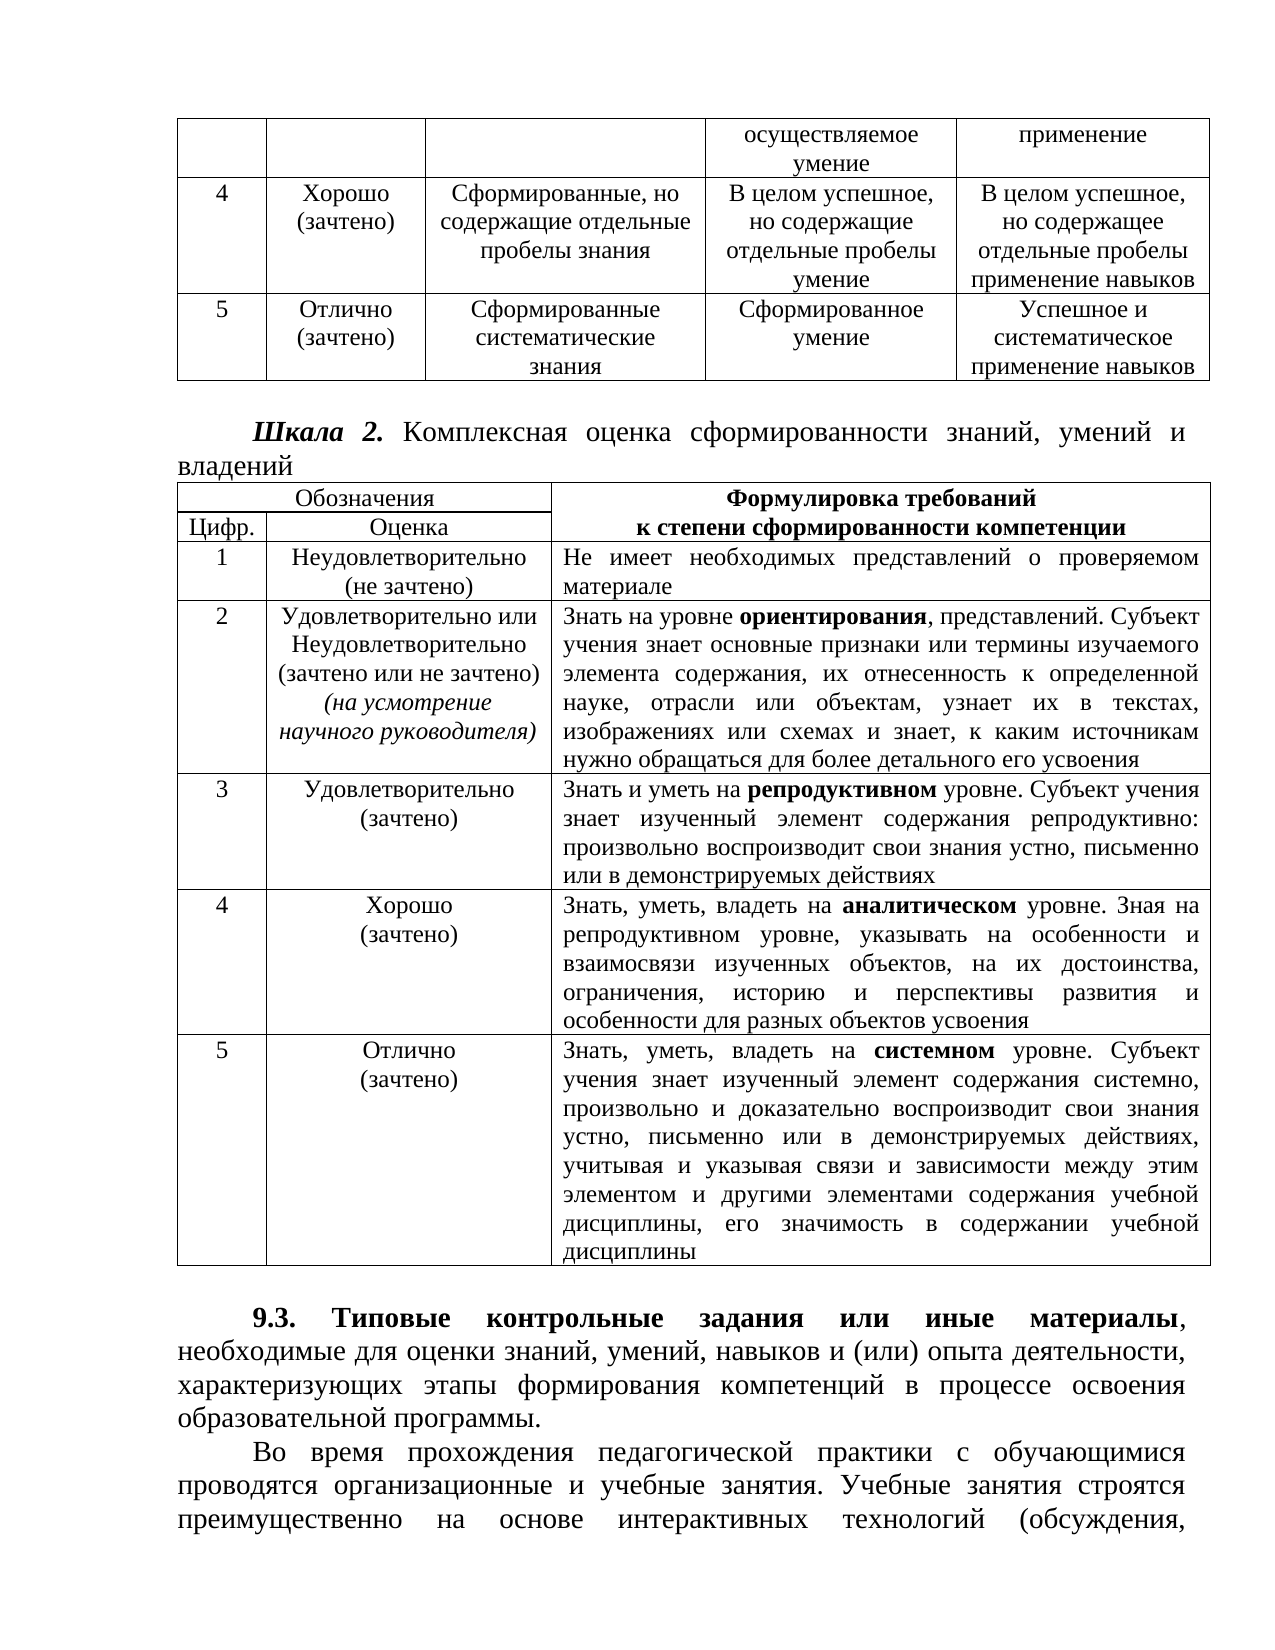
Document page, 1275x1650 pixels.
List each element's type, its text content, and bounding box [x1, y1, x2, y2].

table_cell 3 [178, 119, 266, 177]
table_cell Удовлетворительно или Неудовлетворительно (зачтено или не зачтено) (на усмотрение научного руководителя) [267, 601, 551, 773]
table_cell Сформированные систематические знания [426, 294, 705, 380]
text 9.3. Типовые контрольные задания или иные материалы, необходимые для оценки знаний, умений, навыков и (или) опыта деятельности, характеризующих этапы формирования компетенций в процессе освоения образовательной программы. [177, 1300, 1186, 1434]
table_cell Удовлетворительно (зачтено) [267, 774, 551, 889]
table_cell Сформированное умение [706, 294, 956, 380]
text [177, 1434, 1186, 1534]
table_cell 4 [178, 178, 266, 293]
table_cell 2 [178, 601, 266, 773]
table_header Обозначения [178, 483, 551, 511]
table_cell Знать и уметь на репродуктивном уровне. Субъект учения знает изученный элемент содержания репродуктивно: произвольно воспроизводит свои знания устно, письменно или в демонстрируемых действиях [552, 774, 1210, 889]
table_cell Цифр. [178, 513, 266, 541]
text Шкала 2. Комплексная оценка сформированности знаний, умений и владений [177, 414, 1186, 482]
table_cell Оценка [267, 513, 551, 541]
table_cell 1 [178, 542, 266, 600]
table_cell Знать, уметь, владеть на аналитическом уровне. Зная на репродуктивном уровне, указывать на особенности и взаимосвязи изученных объектов, на их достоинства, ограничения, историю и перспективы развития и особенности для разных объектов усвоения [552, 890, 1210, 1034]
table_cell Отлично (зачтено) [267, 294, 425, 380]
table_cell Успешное и систематическое применение навыков [957, 294, 1209, 380]
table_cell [706, 119, 956, 177]
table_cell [267, 119, 425, 177]
table_cell 3 [178, 774, 266, 889]
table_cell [426, 119, 705, 177]
table_cell Сформированные, но содержащие отдельные пробелы знания [426, 178, 705, 293]
table_cell Знать, уметь, владеть на системном уровне. Субъект учения знает изученный элемент содержания системно, произвольно и доказательно воспроизводит свои знания устно, письменно или в демонстрируемых действиях, учитывая и указывая связи и зависимости между этим элементом и другими элементами содержания учебной дисциплины, его значимость в содержании учебной дисциплины [552, 1035, 1210, 1265]
table_cell В целом успешное, но содержащие отдельные пробелы умение [706, 178, 956, 293]
table_cell 5 [178, 294, 266, 380]
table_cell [957, 119, 1209, 177]
table_cell 4 [178, 890, 266, 1034]
table_cell Хорошо (зачтено) [267, 890, 551, 1034]
table_cell Не имеет необходимых представлений о проверяемом материале [552, 542, 1210, 600]
table_cell Неудовлетворительно (не зачтено) [267, 542, 551, 600]
table_header Формулировка требований к степени сформированности компетенции [552, 483, 1210, 541]
table_cell 5 [178, 1035, 266, 1265]
table_cell Отлично (зачтено) [267, 1035, 551, 1265]
table_cell Хорошо (зачтено) [267, 178, 425, 293]
table_cell Знать на уровне ориентирования, представлений. Субъект учения знает основные признаки или термины изучаемого элемента содержания, их отнесенность к определенной науке, отрасли или объектам, узнает их в текстах, изображениях или схемах и знает, к каким источникам нужно обращаться для более детального его усвоения [552, 601, 1210, 773]
table_cell В целом успешное, но содержащее отдельные пробелы применение навыков [957, 178, 1209, 293]
